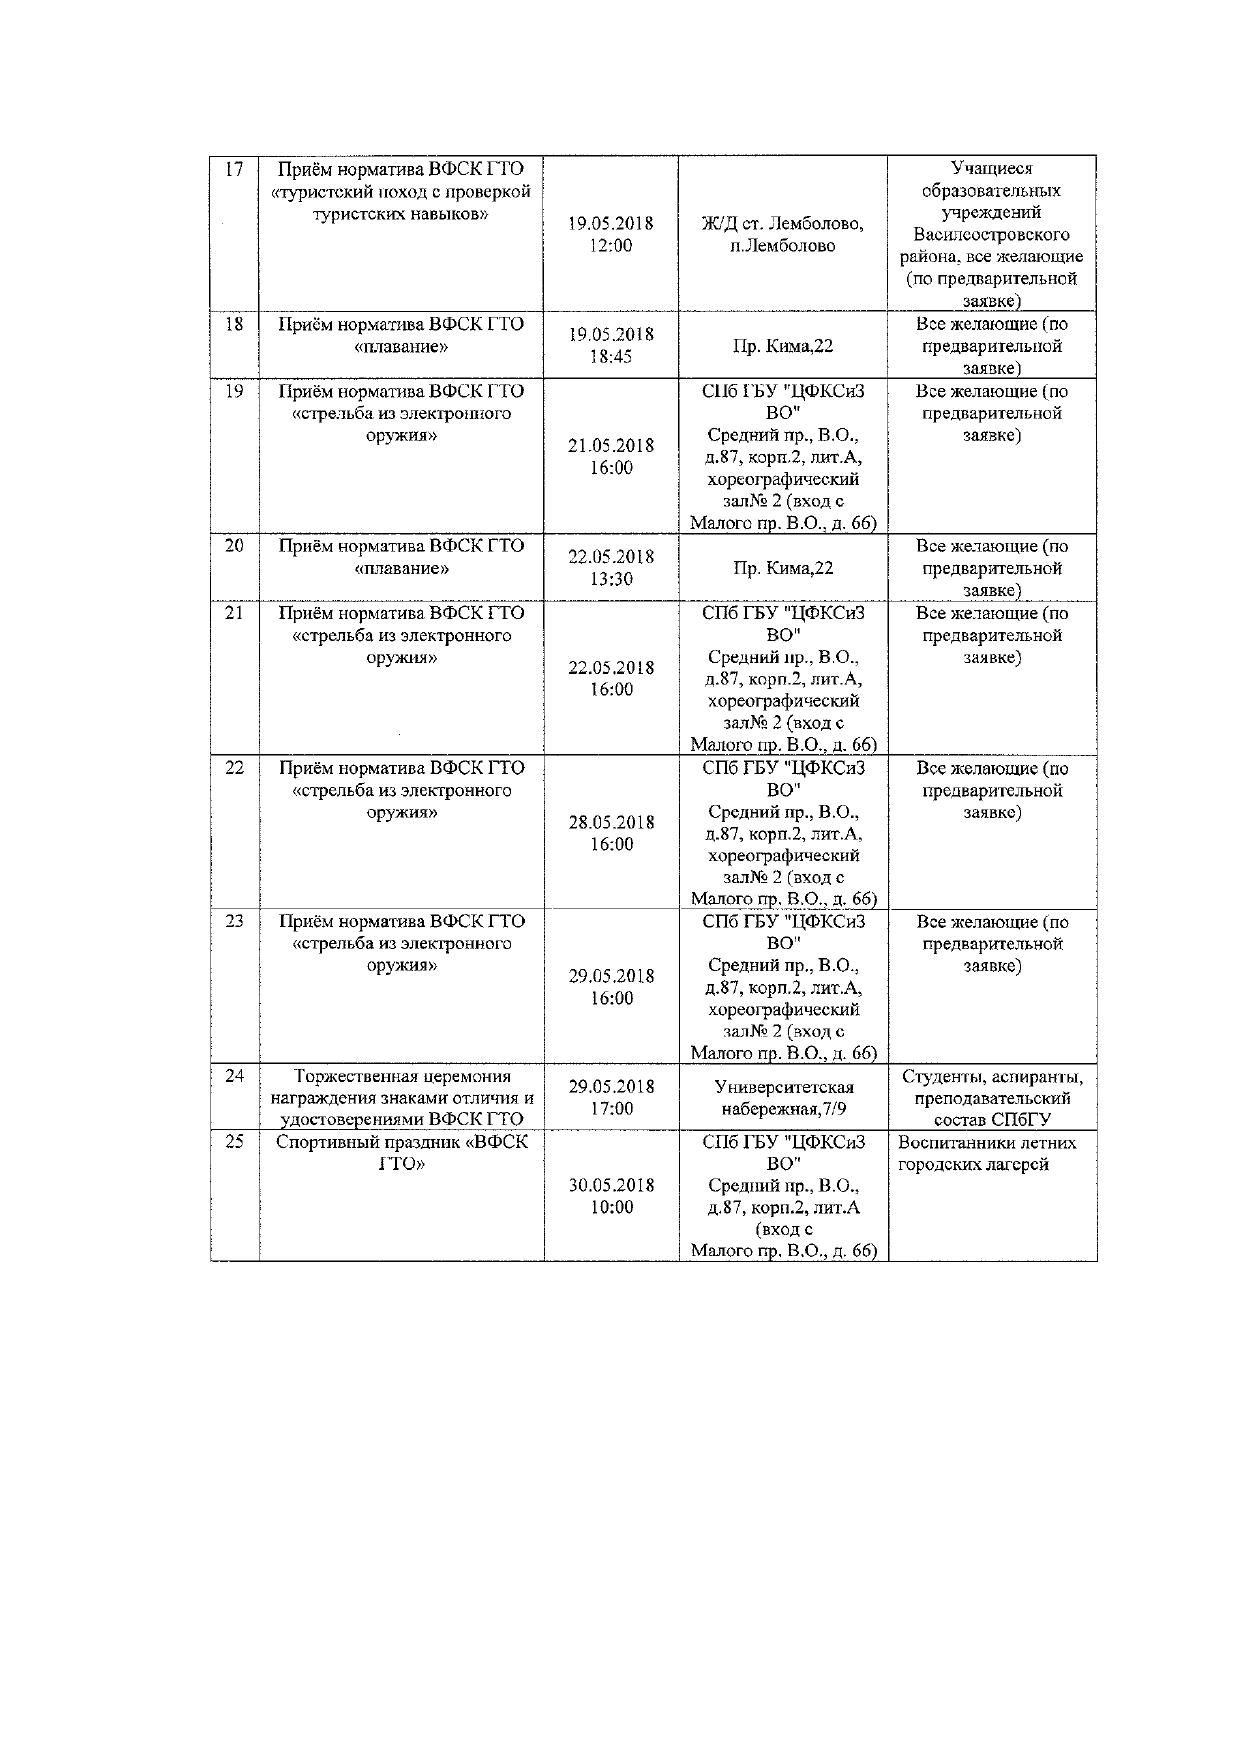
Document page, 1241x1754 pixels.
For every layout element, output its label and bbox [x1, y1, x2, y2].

picture [118, 59, 1151, 1520]
